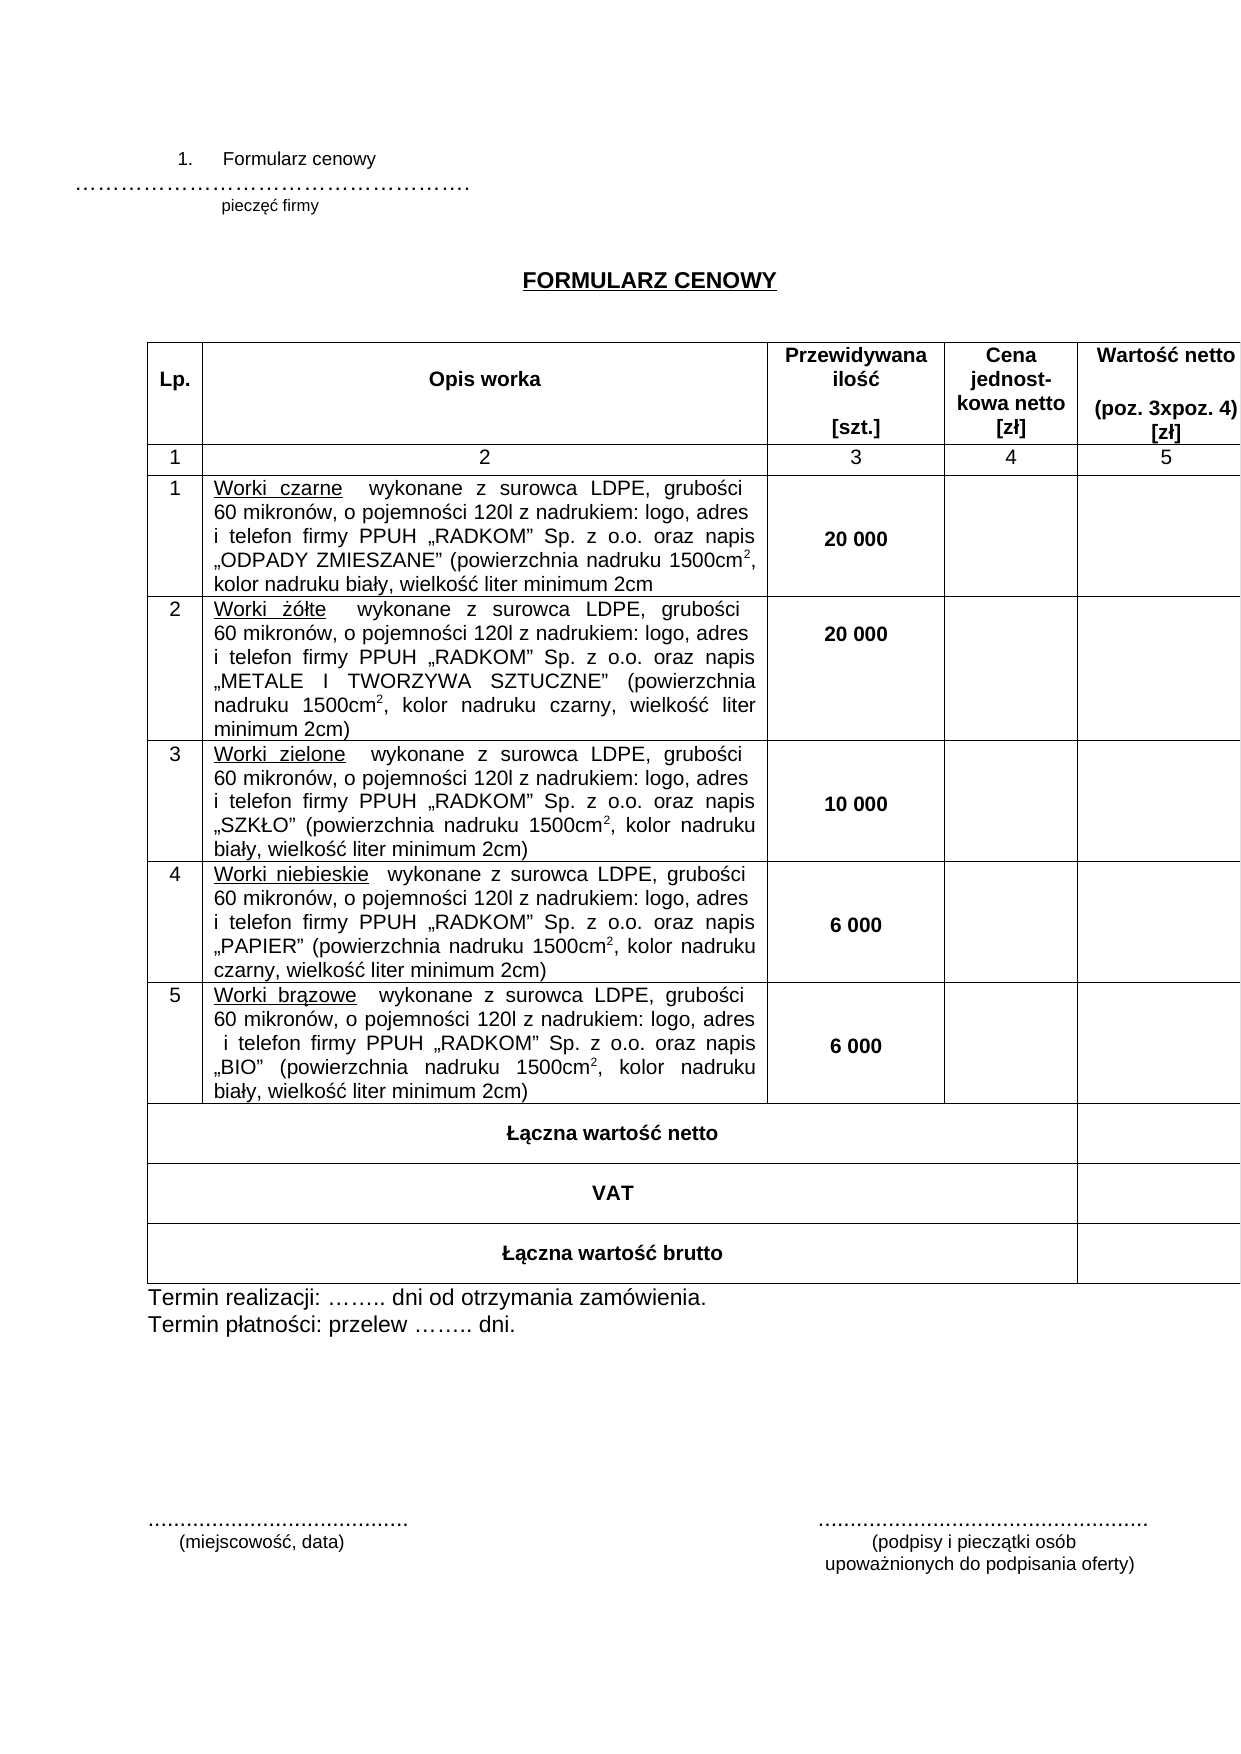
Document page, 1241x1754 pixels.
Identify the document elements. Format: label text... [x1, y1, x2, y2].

table_cell 4 [148, 862, 202, 982]
table_cell 2 [148, 597, 202, 740]
table_cell 3 [768, 445, 944, 475]
table_header Opis worka [203, 343, 767, 443]
table_cell Worki żółte wykonane z surowca LDPE, grubości 60 mikronów, o pojemności 120l z nadrukiem: logo, adres i telefon firmy PPUH „RADKOM” Sp. z o.o. oraz napis „METALE I TWORZYWA SZTUCZNE” (powierzchnia nadruku 1500cm2, kolor nadruku czarny, wielkość liter minimum 2cm) [203, 597, 767, 740]
table_header Cena jednost-kowa netto [zł] [945, 343, 1077, 443]
table_cell 10 000 [768, 741, 944, 861]
table_cell 6 000 [768, 983, 944, 1103]
text ……………………………………………. [44, 169, 1152, 196]
table_cell [1078, 476, 1240, 596]
table_cell [1078, 597, 1240, 740]
table_cell [945, 476, 1077, 596]
table_header Lp. [148, 343, 202, 443]
table_cell 2 [203, 445, 767, 475]
table_cell 3 [148, 741, 202, 861]
table_cell Łączna wartość netto [148, 1104, 1077, 1163]
text Termin realizacji: …….. dni od otrzymania zamówienia. [148, 1284, 1152, 1311]
table_cell Worki czarne wykonane z surowca LDPE, grubości 60 mikronów, o pojemności 120l z nadrukiem: logo, adres i telefon firmy PPUH „RADKOM” Sp. z o.o. oraz napis „ODPADY ZMIESZANE” (powierzchnia nadruku 1500cm2, kolor nadruku biały, wielkość liter minimum 2cm [203, 476, 767, 596]
text FORMULARZ CENOWY [148, 267, 1152, 294]
table_cell [945, 983, 1077, 1103]
table_cell Worki niebieskie wykonane z surowca LDPE, grubości 60 mikronów, o pojemności 120l z nadrukiem: logo, adres i telefon firmy PPUH „RADKOM” Sp. z o.o. oraz napis „PAPIER” (powierzchnia nadruku 1500cm2, kolor nadruku czarny, wielkość liter minimum 2cm) [203, 862, 767, 982]
table_cell Łączna wartość brutto [148, 1224, 1077, 1283]
table_cell [1078, 1104, 1240, 1163]
table_cell 5 [148, 983, 202, 1103]
table_cell [945, 597, 1077, 740]
table_cell 20 000 [768, 476, 944, 596]
text Termin płatności: przelew …….. dni. [148, 1311, 1152, 1337]
table_cell 1 [148, 476, 202, 596]
table_cell 5 [1078, 445, 1240, 475]
list Formularz cenowy [177, 148, 1152, 169]
table_cell [945, 862, 1077, 982]
table_cell [1078, 1164, 1240, 1223]
table_cell 6 000 [768, 862, 944, 982]
table_cell Worki zielone wykonane z surowca LDPE, grubości 60 mikronów, o pojemności 120l z nadrukiem: logo, adres i telefon firmy PPUH „RADKOM” Sp. z o.o. oraz napis „SZKŁO” (powierzchnia nadruku 1500cm2, kolor nadruku biały, wielkość liter minimum 2cm) [203, 741, 767, 861]
table_cell [1078, 983, 1240, 1103]
table_header Przewidywana ilość [szt.] [768, 343, 944, 443]
table_cell Worki brązowe wykonane z surowca LDPE, grubości 60 mikronów, o pojemności 120l z nadrukiem: logo, adres i telefon firmy PPUH „RADKOM” Sp. z o.o. oraz napis „BIO” (powierzchnia nadruku 1500cm2, kolor nadruku biały, wielkość liter minimum 2cm) [203, 983, 767, 1103]
table_cell VAT [148, 1164, 1077, 1223]
table_cell [1078, 741, 1240, 861]
table_cell [945, 741, 1077, 861]
text (miejscowość, data) (podpisy i pieczątki osób upoważnionych do podpisania oferty) [148, 1531, 1152, 1574]
table_cell 4 [945, 445, 1077, 475]
text ......................................... .................................................... [148, 1504, 1152, 1531]
text pieczęć firmy [148, 196, 1152, 215]
table_cell 1 [148, 445, 202, 475]
table_cell [1078, 1224, 1240, 1283]
table_cell [1078, 862, 1240, 982]
table_cell 20 000 [768, 597, 944, 740]
table_header Wartość netto (poz. 3xpoz. 4) [zł] [1078, 343, 1240, 443]
